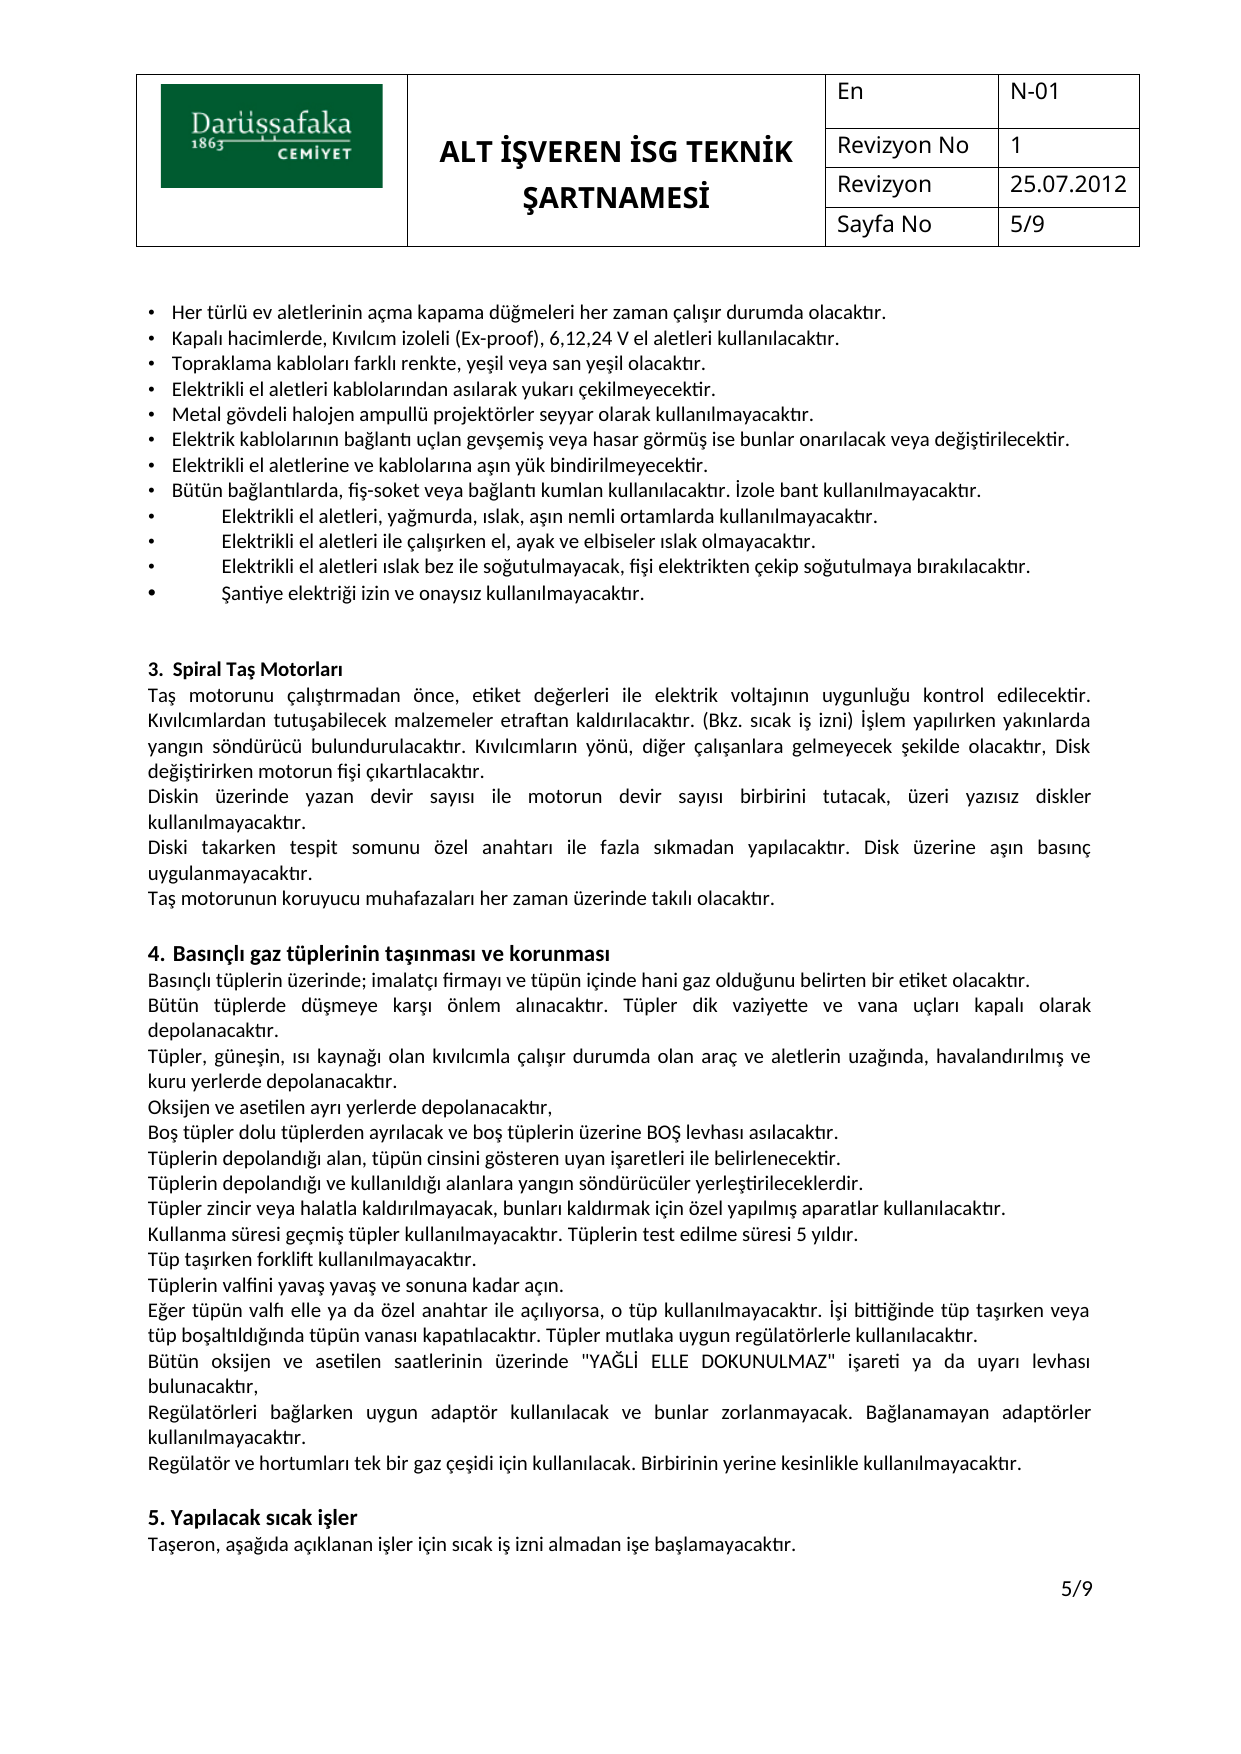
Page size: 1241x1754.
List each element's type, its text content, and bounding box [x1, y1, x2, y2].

text Tüplerin depolandığı ve kullanıldığı alanlara yangın söndürücüler yerleştirileceklerdir. [148, 1170, 1093, 1196]
text Diskin üzerinde yazan devir sayısı ile motorun devir sayısı birbirini tutacak, üzeri yazısız diskler kullanılmayacaktır. [148, 784, 1093, 834]
text Diski takarken tespit somunu özel anahtarı ile fazla sıkmadan yapılacaktır. Disk üzerine aşın basınç uygulanmayacaktır. [148, 834, 1093, 885]
text Taş motorunu çalıştırmadan önce, etiket değerleri ile elektrik voltajının uygunluğu kontrol edilecektir. Kıvılcımlardan tutuşabilecek malzemeler etraftan kaldırılacaktır. (Bkz. sıcak iş izni) İşlem yapılırken yakınlarda yangın söndürücü bulundurulacaktır. Kıvılcımların yönü, diğer çalışanlara gelmeyecek şekilde olacaktır, Disk değiştirirken motorun fişi çıkartılacaktır. [148, 682, 1093, 784]
text Kullanma süresi geçmiş tüpler kullanılmayacaktır. Tüplerin test edilme süresi 5 yıldır. [148, 1221, 1093, 1246]
list Elektrikli el aletleri kablolarından asılarak yukarı çekilmeyecektir. [148, 376, 1093, 401]
text Eğer tüpün valfı elle ya da özel anahtar ile açılıyorsa, o tüp kullanılmayacaktır. İşi bittiğinde tüp taşırken veya tüp boşaltıldığında tüpün vanası kapatılacaktır. Tüpler mutlaka uygun regülatörlerle kullanılacaktır. [148, 1297, 1093, 1348]
list Şantiye elektriği izin ve onaysız kullanılmayacaktır. [148, 579, 1093, 606]
text Boş tüpler dolu tüplerden ayrılacak ve boş tüplerin üzerine BOŞ levhası asılacaktır. [148, 1119, 1093, 1145]
list Elektrikli el aletleri ıslak bez ile soğutulmayacak, fişi elektrikten çekip soğutulmaya bırakılacaktır. [148, 554, 1093, 579]
text Taşeron, aşağıda açıklanan işler için sıcak iş izni almadan işe başlamayacaktır. [148, 1531, 1093, 1557]
list Kapalı hacimlerde, Kıvılcım izoleli (Ex-proof), 6,12,24 V el aletleri kullanılacaktır. [148, 325, 1093, 350]
text 4. Basınçlı gaz tüplerinin taşınması ve korunması [148, 939, 1093, 967]
list Elektrik kablolarının bağlantı uçlan gevşemiş veya hasar görmüş ise bunlar onarılacak veya değiştirilecektir. [148, 427, 1093, 452]
list Metal gövdeli halojen ampullü projektörler seyyar olarak kullanılmayacaktır. [148, 401, 1093, 427]
list Elektrikli el aletleri ile çalışırken el, ayak ve elbiseler ıslak olmayacaktır. [148, 528, 1093, 554]
text 5. Yapılacak sıcak işler [148, 1503, 1093, 1531]
picture [160, 84, 383, 188]
list Her türlü ev aletlerinin açma kapama düğmeleri her zaman çalışır durumda olacaktır. [148, 299, 1093, 325]
text Oksijen ve asetilen ayrı yerlerde depolanacaktır, [148, 1094, 1093, 1119]
text Basınçlı tüplerin üzerinde; imalatçı firmayı ve tüpün içinde hani gaz olduğunu belirten bir etiket olacaktır. [148, 967, 1093, 992]
text Tüp taşırken forklift kullanılmayacaktır. [148, 1246, 1093, 1272]
text Tüplerin depolandığı alan, tüpün cinsini gösteren uyan işaretleri ile belirlenecektir. [148, 1145, 1093, 1170]
text Bütün oksijen ve asetilen saatlerinin üzerinde "YAĞLİ ELLE DOKUNULMAZ" işareti ya da uyarı levhası bulunacaktır, [148, 1348, 1093, 1399]
text Regülatörleri bağlarken uygun adaptör kullanılacak ve bunlar zorlanmayacak. Bağlanamayan adaptörler kullanılmayacaktır. [148, 1399, 1093, 1450]
text Tüpler zincir veya halatla kaldırılmayacak, bunları kaldırmak için özel yapılmış aparatlar kullanılacaktır. [148, 1196, 1093, 1221]
text Tüpler, güneşin, ısı kaynağı olan kıvılcımla çalışır durumda olan araç ve aletlerin uzağında, havalandırılmış ve kuru yerlerde depolanacaktır. [148, 1043, 1093, 1094]
list Elektrikli el aletleri, yağmurda, ıslak, aşın nemli ortamlarda kullanılmayacaktır. [148, 503, 1093, 528]
list Elektrikli el aletlerine ve kablolarına aşın yük bindirilmeyecektir. [148, 452, 1093, 477]
text Taş motorunun koruyucu muhafazaları her zaman üzerinde takılı olacaktır. [148, 885, 1093, 911]
text Regülatör ve hortumları tek bir gaz çeşidi için kullanılacak. Birbirinin yerine kesinlikle kullanılmayacaktır. [148, 1450, 1093, 1475]
list Bütün bağlantılarda, fiş-soket veya bağlantı kumlan kullanılacaktır. İzole bant kullanılmayacaktır. [148, 477, 1093, 503]
text 3. Spiral Taş Motorları [148, 657, 1093, 682]
text Tüplerin valfini yavaş yavaş ve sonuna kadar açın. [148, 1272, 1093, 1297]
list Topraklama kabloları farklı renkte, yeşil veya san yeşil olacaktır. [148, 350, 1093, 376]
text Bütün tüplerde düşmeye karşı önlem alınacaktır. Tüpler dik vaziyette ve vana uçları kapalı olarak depolanacaktır. [148, 992, 1093, 1043]
